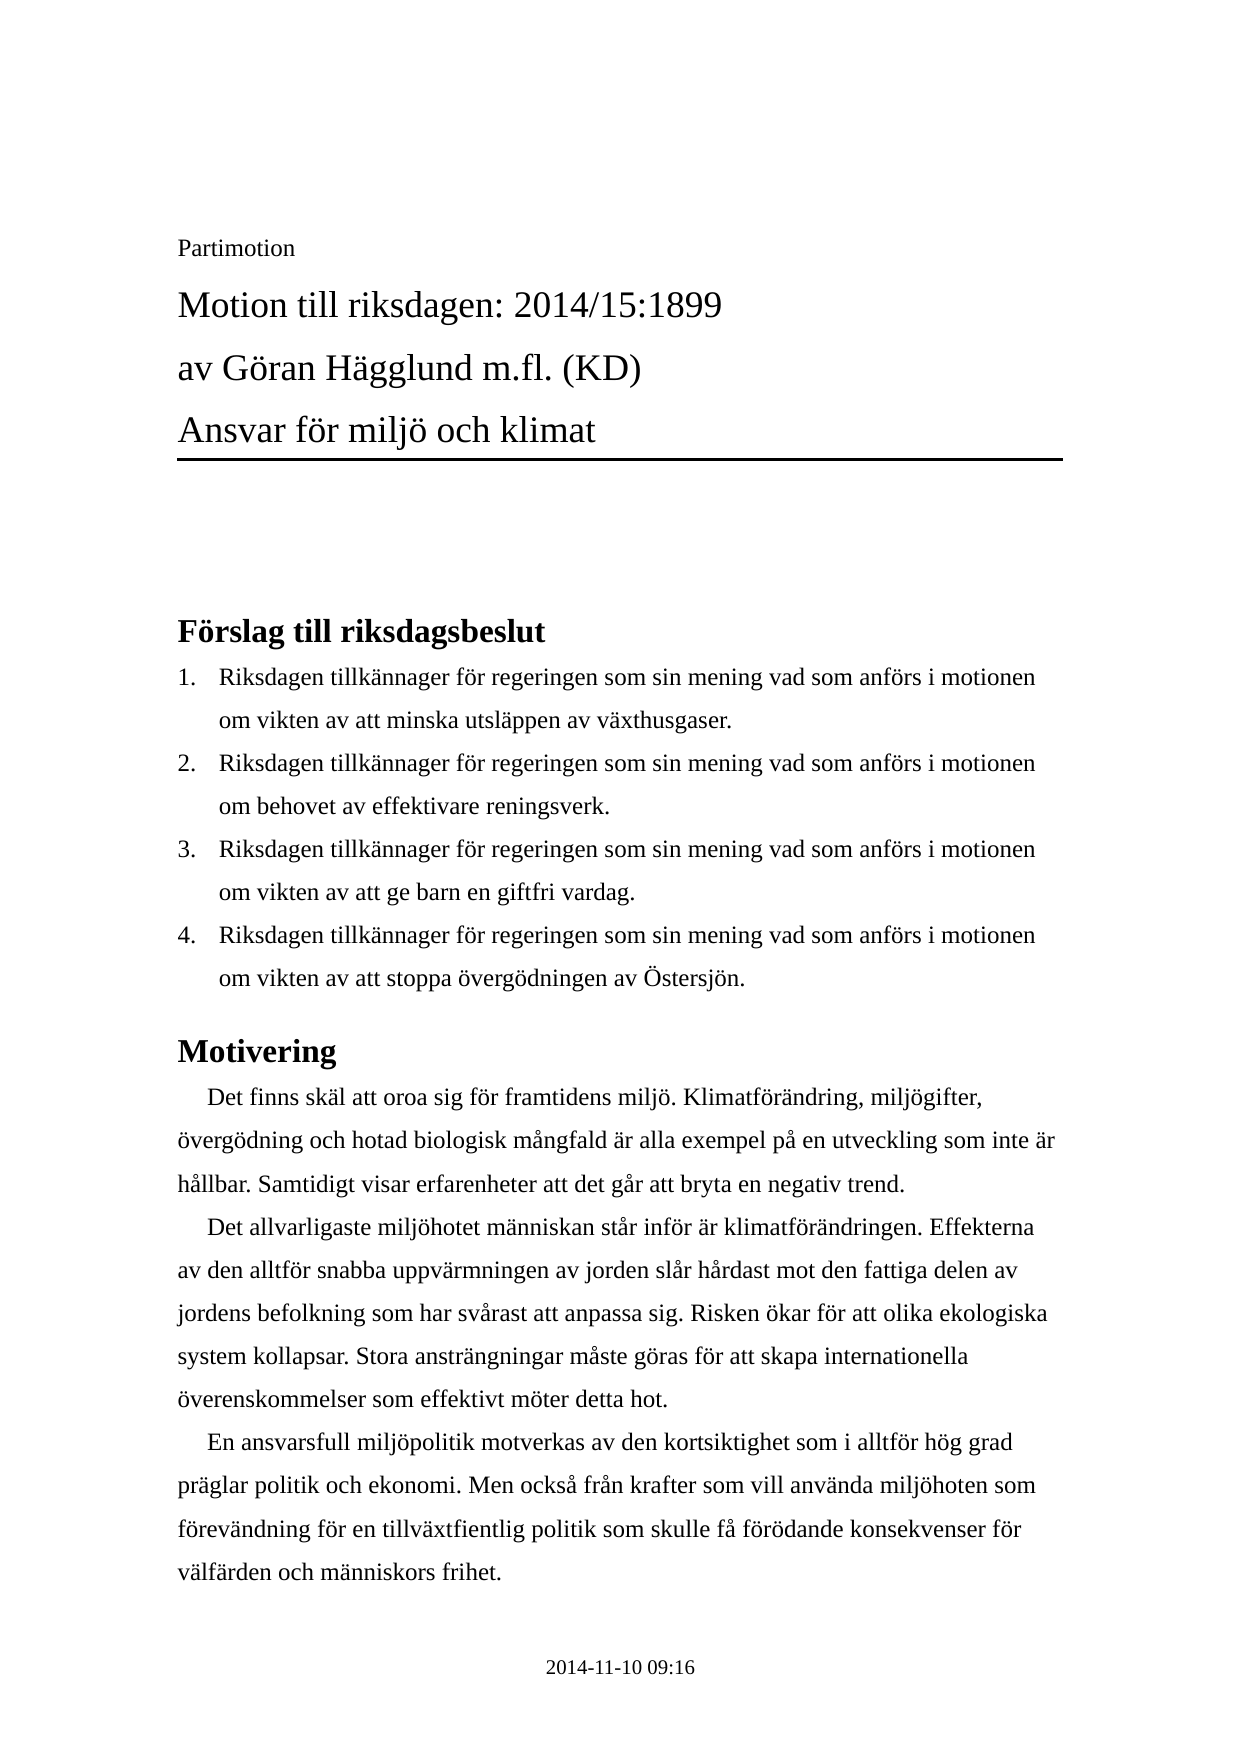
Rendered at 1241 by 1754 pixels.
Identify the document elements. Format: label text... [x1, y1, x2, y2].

text Det finns skäl att oroa sig för framtidens miljö. Klimatförändring, miljögifter, övergödning och hotad biologisk mångfald är alla exempel på en utveckling som inte är hållbar. Samtidigt visar erfarenheter att det går att bryta en negativ trend. [177, 1082, 1063, 1197]
text En ansvarsfull miljöpolitik motverkas av den kortsiktighet som i alltför hög grad präglar politik och ekonomi. Men också från krafter som vill använda miljöhoten som förevändning för en tillväxtfientlig politik som skulle få förödande konsekvenser för välfärden och människors frihet. [177, 1427, 1063, 1586]
text Det allvarligaste miljöhotet människan står inför är klimatförändringen. Effekterna av den alltför snabba uppvärmningen av jorden slår hårdast mot den fattiga delen av jordens befolkning som har svårast att anpassa sig. Risken ökar för att olika ekologiska system kollapsar. Stora ansträngningar måste göras för att skapa internationella överenskommelser som effektivt möter detta hot. [177, 1212, 1063, 1413]
subtitle Motivering [177, 1032, 1063, 1070]
